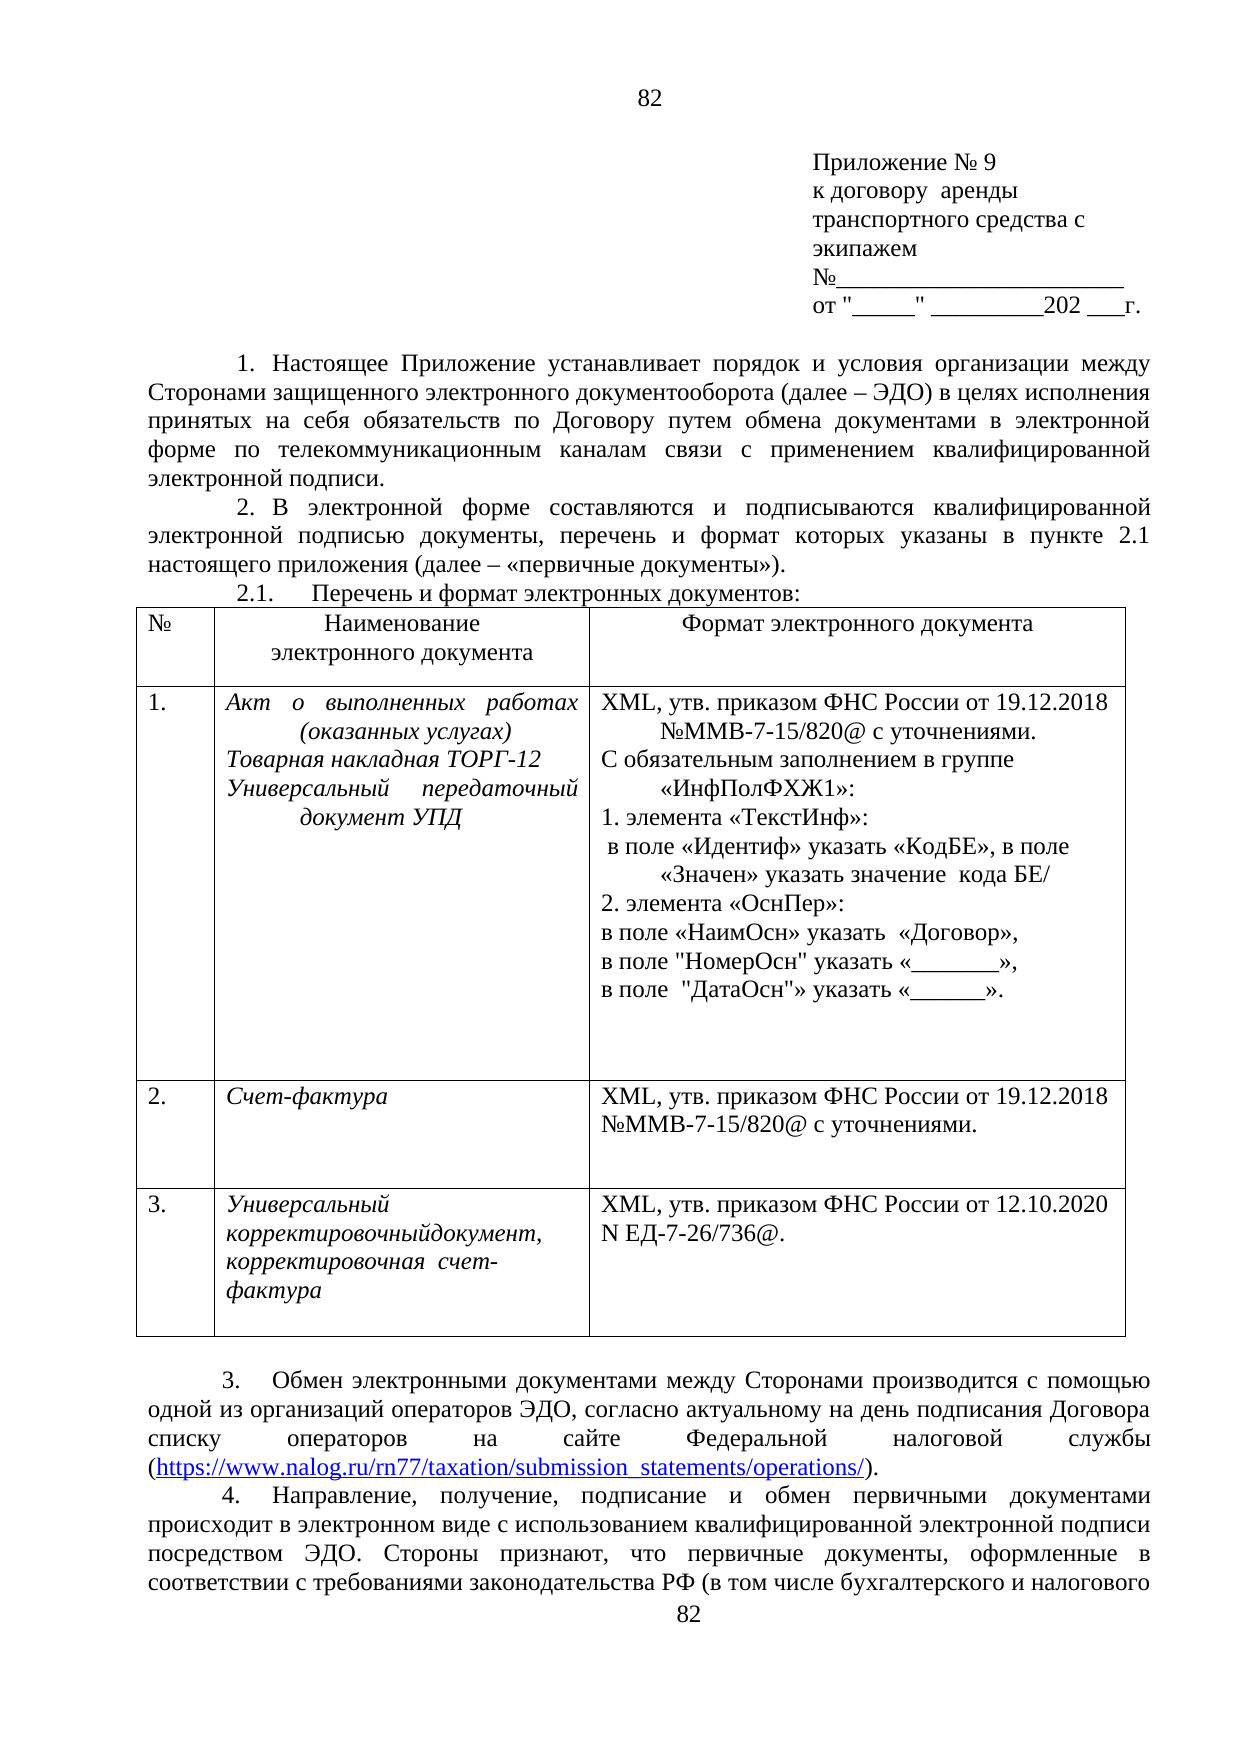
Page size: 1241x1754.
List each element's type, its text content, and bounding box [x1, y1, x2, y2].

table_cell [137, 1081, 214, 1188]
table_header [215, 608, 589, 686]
text к договору аренды [812, 176, 1152, 204]
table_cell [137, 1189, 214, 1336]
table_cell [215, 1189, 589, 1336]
list В электронной форме составляются и подписываются квалифицированной электронной подписью документы, перечень и формат которых указаны в пункте 2.1 настоящего приложения (далее – «первичные документы»). [148, 492, 1152, 578]
list Обмен электронными документами между Сторонами производится с помощью одной из организаций операторов ЭДО, согласно актуальному на день подписания Договора списку операторов на сайте Федеральной налоговой службы (https://www.nalog.ru/rn77/taxation/submission_statements/operations/). [148, 1366, 1152, 1481]
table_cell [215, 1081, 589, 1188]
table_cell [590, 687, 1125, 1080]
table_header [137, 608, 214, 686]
list Перечень и формат электронных документов: [236, 578, 1152, 607]
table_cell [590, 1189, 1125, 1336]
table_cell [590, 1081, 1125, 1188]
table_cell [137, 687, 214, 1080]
text транспортного средства с экипажем №_______________________ от "_____" _________202 ___г. [812, 204, 1152, 319]
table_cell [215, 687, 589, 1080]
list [148, 1481, 1152, 1596]
text Приложение № 9 [812, 147, 1152, 176]
list Настоящее Приложение устанавливает порядок и условия организации между Сторонами защищенного электронного документооборота (далее – ЭДО) в целях исполнения принятых на себя обязательств по Договору путем обмена документами в электронной форме по телекоммуникационным каналам связи с применением квалифицированной электронной подписи. [148, 348, 1152, 492]
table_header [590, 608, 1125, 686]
